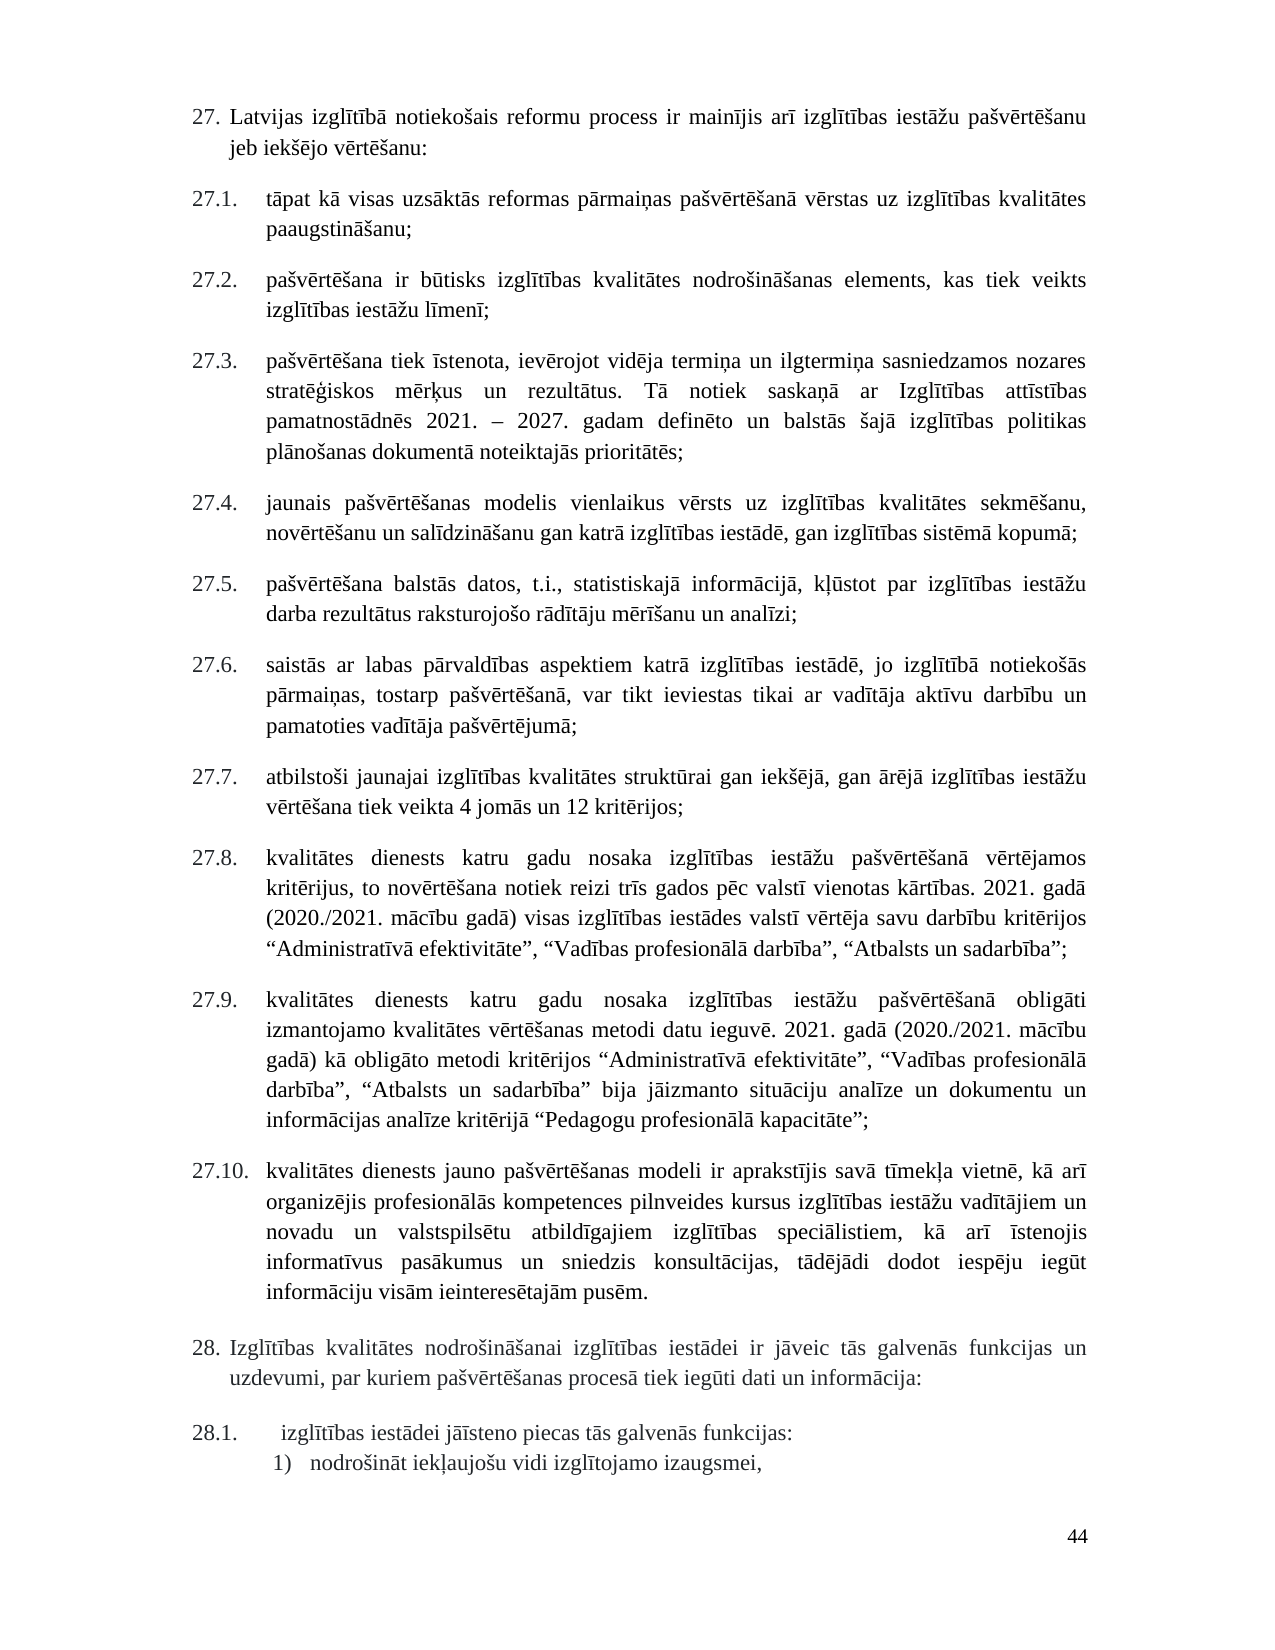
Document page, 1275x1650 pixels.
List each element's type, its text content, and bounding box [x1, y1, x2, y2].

list pašvērtēšana ir būtisks izglītības kvalitātes nodrošināšanas elements, kas tiek veikts izglītības iestāžu līmenī; [192, 266, 1088, 322]
list nodrošināt iekļaujošu vidi izglītojamo izaugsmei, [272, 1449, 1088, 1476]
list izglītības iestādei jāīsteno piecas tās galvenās funkcijas: [192, 1419, 1088, 1445]
list Izglītības kvalitātes nodrošināšanai izglītības iestādei ir jāveic tās galvenās funkcijas un uzdevumi, par kuriem pašvērtēšanas procesā tiek iegūti dati un informācija: [192, 1333, 1088, 1390]
list atbilstoši jaunajai izglītības kvalitātes struktūrai gan iekšējā, gan ārējā izglītības iestāžu vērtēšana tiek veikta 4 jomās un 12 kritērijos; [192, 763, 1088, 819]
list jaunais pašvērtēšanas modelis vienlaikus vērsts uz izglītības kvalitātes sekmēšanu, novērtēšanu un salīdzināšanu gan katrā izglītības iestādē, gan izglītības sistēmā kopumā; [192, 489, 1088, 545]
list saistās ar labas pārvaldības aspektiem katrā izglītības iestādē, jo izglītībā notiekošās pārmaiņas, tostarp pašvērtēšanā, var tikt ieviestas tikai ar vadītāja aktīvu darbību un pamatoties vadītāja pašvērtējumā; [192, 651, 1088, 738]
list Latvijas izglītībā notiekošais reformu process ir mainījis arī izglītības iestāžu pašvērtēšanu jeb iekšējo vērtēšanu: [192, 103, 1088, 160]
list kvalitātes dienests katru gadu nosaka izglītības iestāžu pašvērtēšanā vērtējamos kritērijus, to novērtēšana notiek reizi trīs gados pēc valstī vienotas kārtības. 2021. gadā (2020./2021. mācību gadā) visas izglītības iestādes valstī vērtēja savu darbību kritērijos “Administratīvā efektivitāte”, “Vadības profesionālā darbība”, “Atbalsts un sadarbība”; [192, 844, 1088, 961]
list tāpat kā visas uzsāktās reformas pārmaiņas pašvērtēšanā vērstas uz izglītības kvalitātes paaugstināšanu; [192, 184, 1088, 241]
list pašvērtēšana balstās datos, t.i., statistiskajā informācijā, kļūstot par izglītības iestāžu darba rezultātus raksturojošo rādītāju mērīšanu un analīzi; [192, 570, 1088, 627]
list kvalitātes dienests katru gadu nosaka izglītības iestāžu pašvērtēšanā obligāti izmantojamo kvalitātes vērtēšanas metodi datu ieguvē. 2021. gadā (2020./2021. mācību gadā) kā obligāto metodi kritērijos “Administratīvā efektivitāte”, “Vadības profesionālā darbība”, “Atbalsts un sadarbība” bija jāizmanto situāciju analīze un dokumentu un informācijas analīze kritērijā “Pedagogu profesionālā kapacitāte”; [192, 986, 1088, 1133]
list pašvērtēšana tiek īstenota, ievērojot vidēja termiņa un ilgtermiņa sasniedzamos nozares stratēģiskos mērķus un rezultātus. Tā notiek saskaņā ar Izglītības attīstības pamatnostādnēs 2021. – 2027. gadam definēto un balstās šajā izglītības politikas plānošanas dokumentā noteiktajās prioritātēs; [192, 347, 1088, 464]
list kvalitātes dienests jauno pašvērtēšanas modeli ir aprakstījis savā tīmekļa vietnē, kā arī organizējis profesionālās kompetences pilnveides kursus izglītības iestāžu vadītājiem un novadu un valstspilsētu atbildīgajiem izglītības speciālistiem, kā arī īstenojis informatīvus pasākumus un sniedzis konsultācijas, tādējādi dodot iespēju iegūt informāciju visām ieinteresētajām pusēm. [192, 1157, 1088, 1305]
